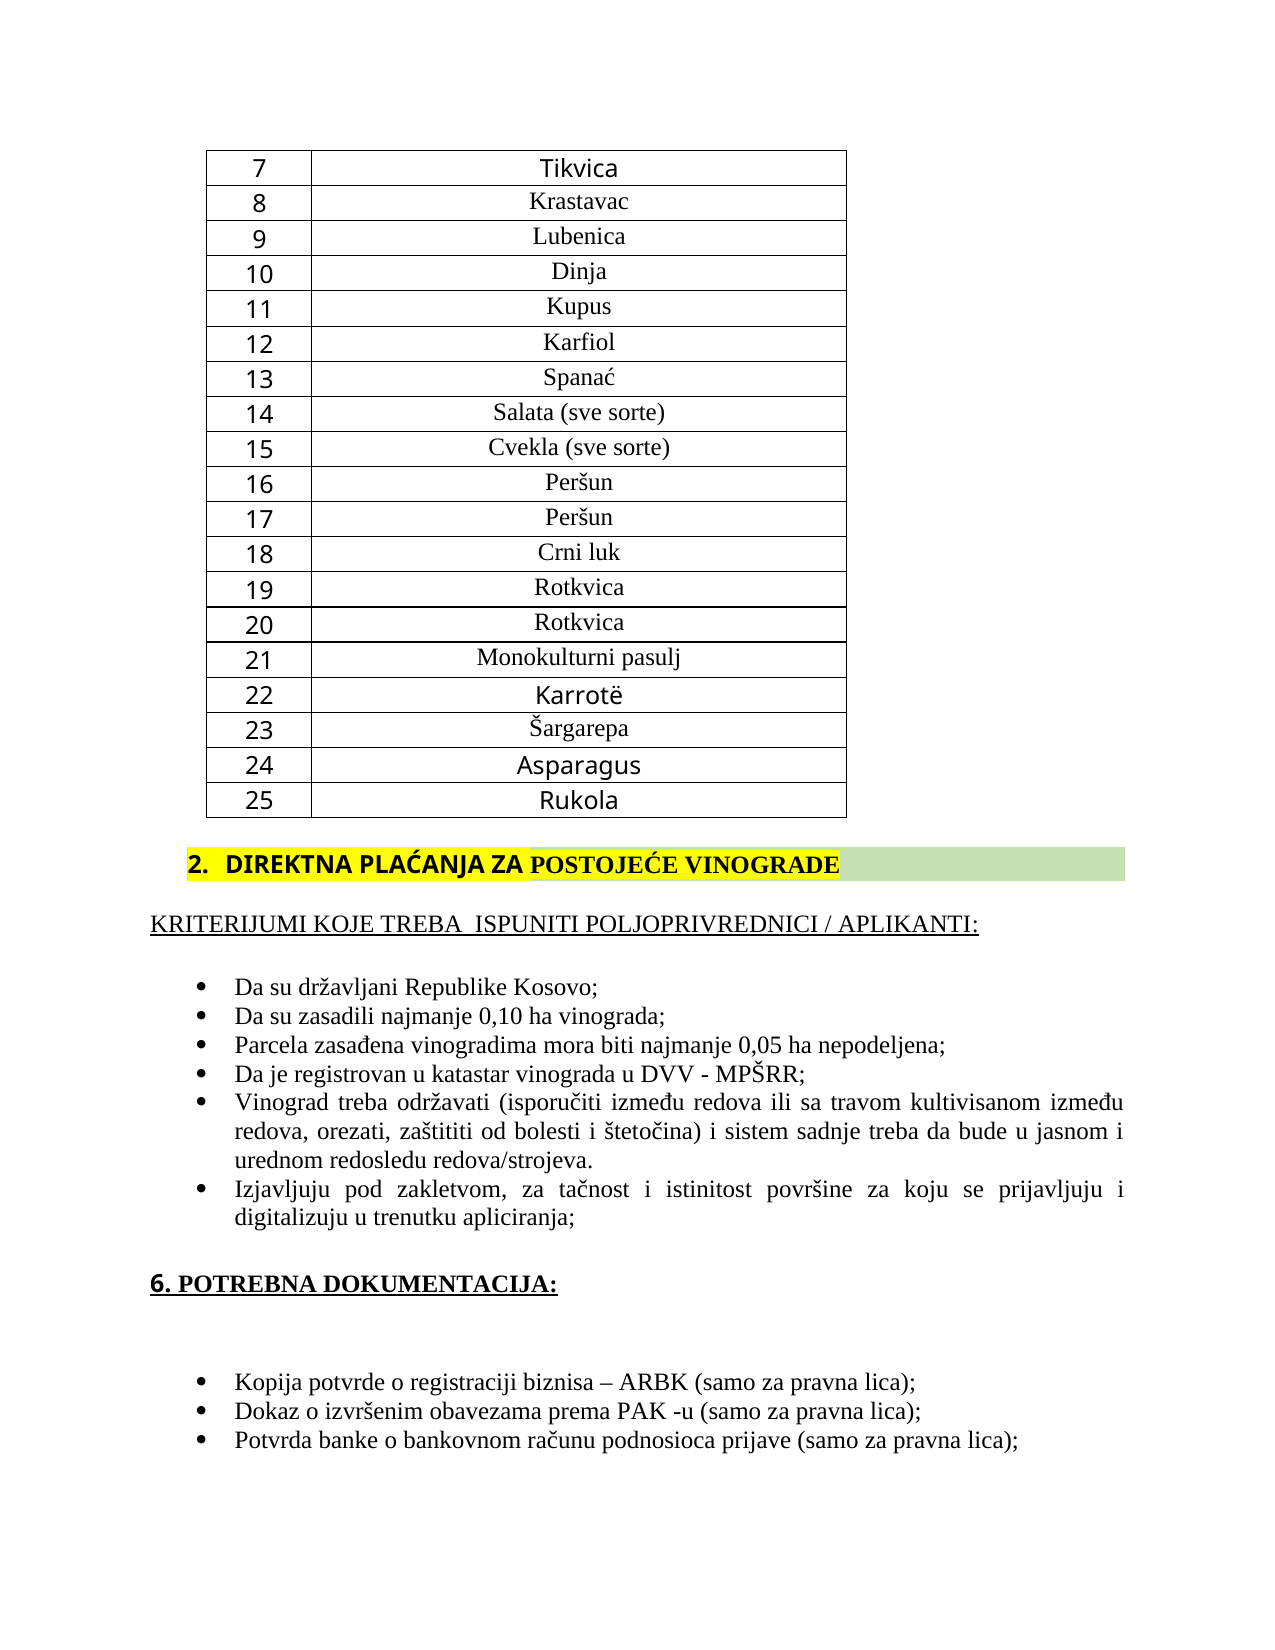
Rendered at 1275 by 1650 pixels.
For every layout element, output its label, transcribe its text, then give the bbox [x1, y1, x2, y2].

table_cell 16 [207, 467, 311, 501]
table_cell Peršun [312, 502, 846, 536]
list Izjavljuju pod zakletvom, za tačnost i istinitost površine za koju se prijavljuju i digitalizuju u trenutku apliciranja; [197, 1174, 1125, 1231]
table_cell 19 [207, 572, 311, 606]
table_cell Rotkvica [312, 608, 846, 641]
list Kopija potvrde o registraciji biznisa – ARBK (samo za pravna lica); [197, 1367, 1125, 1396]
list Da je registrovan u katastar vinograda u DVV - MPŠRR; [197, 1059, 1125, 1087]
list Parcela zasađena vinogradima mora biti najmanje 0,05 ha nepodeljena; [197, 1030, 1125, 1059]
table_cell Karrotë [312, 678, 846, 712]
table_cell 15 [207, 432, 311, 466]
list Da su državljani Republike Kosovo; [197, 972, 1125, 1001]
table_cell Tikvica [312, 151, 846, 185]
list DIREKTNA PLAĆANJA ZA POSTOJEĆE VINOGRADE [530, 847, 1125, 881]
table_cell 24 [207, 748, 311, 782]
table_cell 12 [207, 327, 311, 361]
table_cell Asparagus [312, 748, 846, 782]
table_cell Rukola [312, 783, 846, 817]
table_cell Šargarepa [312, 713, 846, 747]
table_cell Crni luk [312, 537, 846, 571]
table_cell Peršun [312, 467, 846, 501]
table_cell Lubenica [312, 221, 846, 255]
table_cell Cvekla (sve sorte) [312, 432, 846, 466]
table_cell 13 [207, 362, 311, 396]
table_cell 21 [207, 643, 311, 677]
table_cell Krastavac [312, 186, 846, 220]
table_cell 7 [207, 151, 311, 185]
table_cell Spanać [312, 362, 846, 396]
list Vinograd treba održavati (isporučiti između redova ili sa travom kultivisanom između redova, orezati, zaštititi od bolesti i štetočina) i sistem sadnje treba da bude u jasnom i urednom redosledu redova/strojeva. [197, 1087, 1125, 1174]
table_cell 17 [207, 502, 311, 536]
list Dokaz o izvršenim obavezama prema PAK -u (samo za pravna lica); [197, 1396, 1125, 1425]
table_cell 25 [207, 783, 311, 817]
table_cell 23 [207, 713, 311, 747]
table_cell Karfiol [312, 327, 846, 361]
table_cell Kupus [312, 291, 846, 326]
table_cell 9 [207, 221, 311, 255]
table_cell 18 [207, 537, 311, 571]
table_cell 8 [207, 186, 311, 220]
table_cell 11 [207, 291, 311, 326]
table_cell Monokulturni pasulj [312, 643, 846, 677]
list Da su zasadili najmanje 0,10 ha vinograda; [197, 1001, 1125, 1030]
text 6. POTREBNA DOKUMENTACIJA: [150, 1265, 1125, 1299]
table_cell 14 [207, 397, 311, 431]
table_cell Dinja [312, 256, 846, 290]
table_cell 22 [207, 678, 311, 712]
table_cell Rotkvica [312, 572, 846, 606]
list Potvrda banke o bankovnom računu podnosioca prijave (samo za pravna lica); [197, 1425, 1125, 1454]
table_cell 10 [207, 256, 311, 290]
text KRITERIJUMI KOJE TREBA ISPUNITI POLJOPRIVREDNICI / APLIKANTI: [150, 909, 1125, 938]
table_cell Salata (sve sorte) [312, 397, 846, 431]
table_cell 20 [207, 608, 311, 641]
